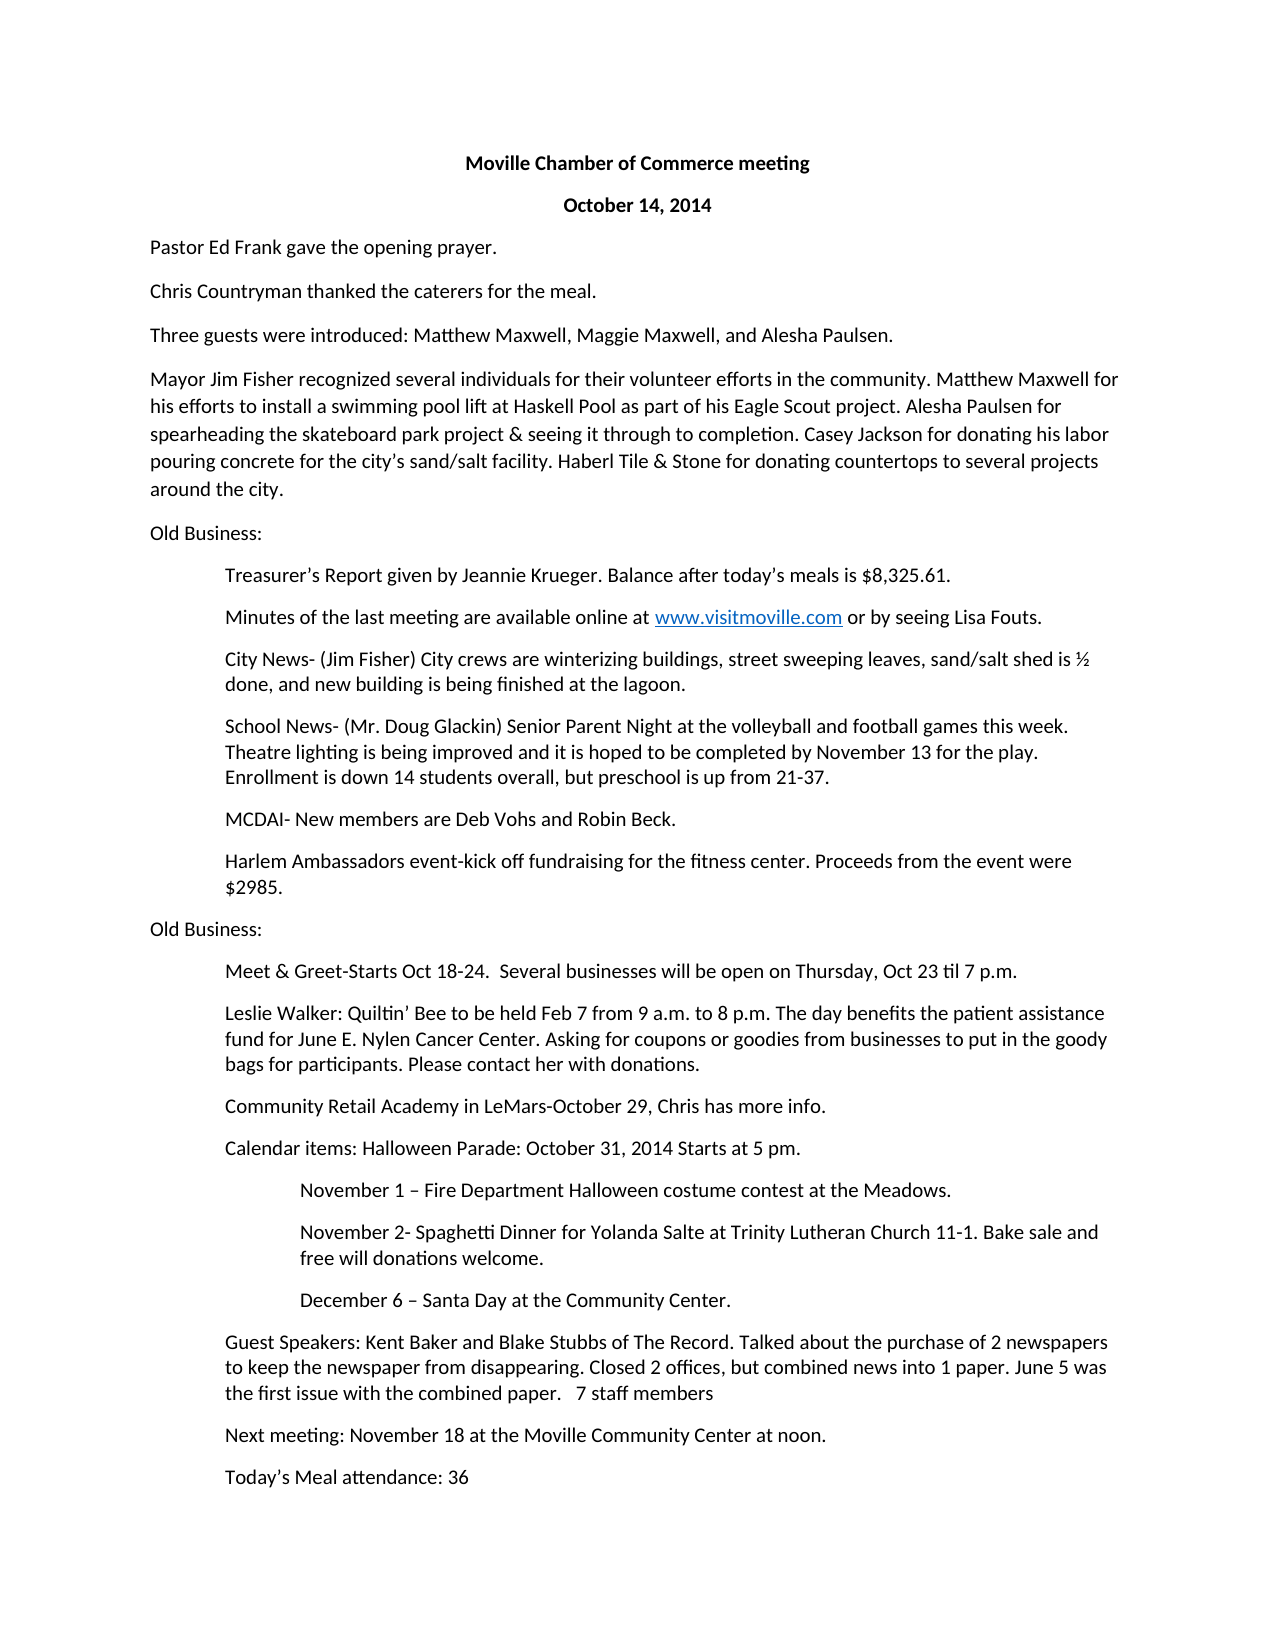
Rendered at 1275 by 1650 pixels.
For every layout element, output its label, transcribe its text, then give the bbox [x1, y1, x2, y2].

text Old Business: [150, 916, 1125, 942]
text School News- (Mr. Doug Glackin) Senior Parent Night at the volleyball and football games this week. Theatre lighting is being improved and it is hoped to be completed by November 13 for the play. Enrollment is down 14 students overall, but preschool is up from 21-37. [225, 714, 1125, 790]
text Calendar items: Halloween Parade: October 31, 2014 Starts at 5 pm. [150, 1135, 1125, 1161]
text Leslie Walker: Quiltin’ Bee to be held Feb 7 from 9 a.m. to 8 p.m. The day benefits the patient assistance fund for June E. Nylen Cancer Center. Asking for coupons or goodies from businesses to put in the goody bags for participants. Please contact her with donations. [225, 1000, 1125, 1077]
text Guest Speakers: Kent Baker and Blake Stubbs of The Record. Talked about the purchase of 2 newspapers to keep the newspaper from disappearing. Closed 2 offices, but combined news into 1 paper. June 5 was the first issue with the combined paper. 7 staff members [225, 1329, 1125, 1405]
text Community Retail Academy in LeMars-October 29, Chris has more info. [150, 1093, 1125, 1119]
text Meet & Greet-Starts Oct 18-24. Several businesses will be open on Thursday, Oct 23 til 7 p.m. [150, 958, 1125, 984]
text Harlem Ambassadors event-kick off fundraising for the fitness center. Proceeds from the event were $2985. [225, 849, 1125, 899]
text Pastor Ed Frank gave the opening prayer. [150, 234, 1125, 259]
text October 14, 2014 [150, 192, 1125, 217]
text Chris Countryman thanked the caterers for the meal. [150, 278, 1125, 304]
text Next meeting: November 18 at the Moville Community Center at noon. [225, 1422, 1125, 1447]
text Moville Chamber of Commerce meeting [150, 150, 1125, 175]
text MCDAI- New members are Deb Vohs and Robin Beck. [150, 807, 1125, 832]
text November 2- Spaghetti Dinner for Yolanda Salte at Trinity Lutheran Church 11-1. Bake sale and free will donations welcome. [300, 1219, 1125, 1270]
text November 1 – Fire Department Halloween costume contest at the Meadows. [150, 1177, 1125, 1203]
text Three guests were introduced: Matthew Maxwell, Maggie Maxwell, and Alesha Paulsen. [150, 322, 1125, 348]
text Minutes of the last meeting are available online at www.visitmoville.com or by seeing Lisa Fouts. [150, 604, 1125, 629]
text Old Business: [150, 520, 1125, 545]
text Mayor Jim Fisher recognized several individuals for their volunteer efforts in the community. Matthew Maxwell for his efforts to install a swimming pool lift at Haskell Pool as part of his Eagle Scout project. Alesha Paulsen for spearheading the skateboard park project & seeing it through to completion. Casey Jackson for donating his labor pouring concrete for the city’s sand/salt facility. Haberl Tile & Stone for donating countertops to several projects around the city. [150, 366, 1125, 501]
text Today’s Meal attendance: 36 [225, 1464, 1125, 1489]
text Treasurer’s Report given by Jeannie Krueger. Balance after today’s meals is $8,325.61. [150, 562, 1125, 587]
text December 6 – Santa Day at the Community Center. [150, 1287, 1125, 1312]
text City News- (Jim Fisher) City crews are winterizing buildings, street sweeping leaves, sand/salt shed is ½ done, and new building is being finished at the lagoon. [225, 646, 1125, 697]
